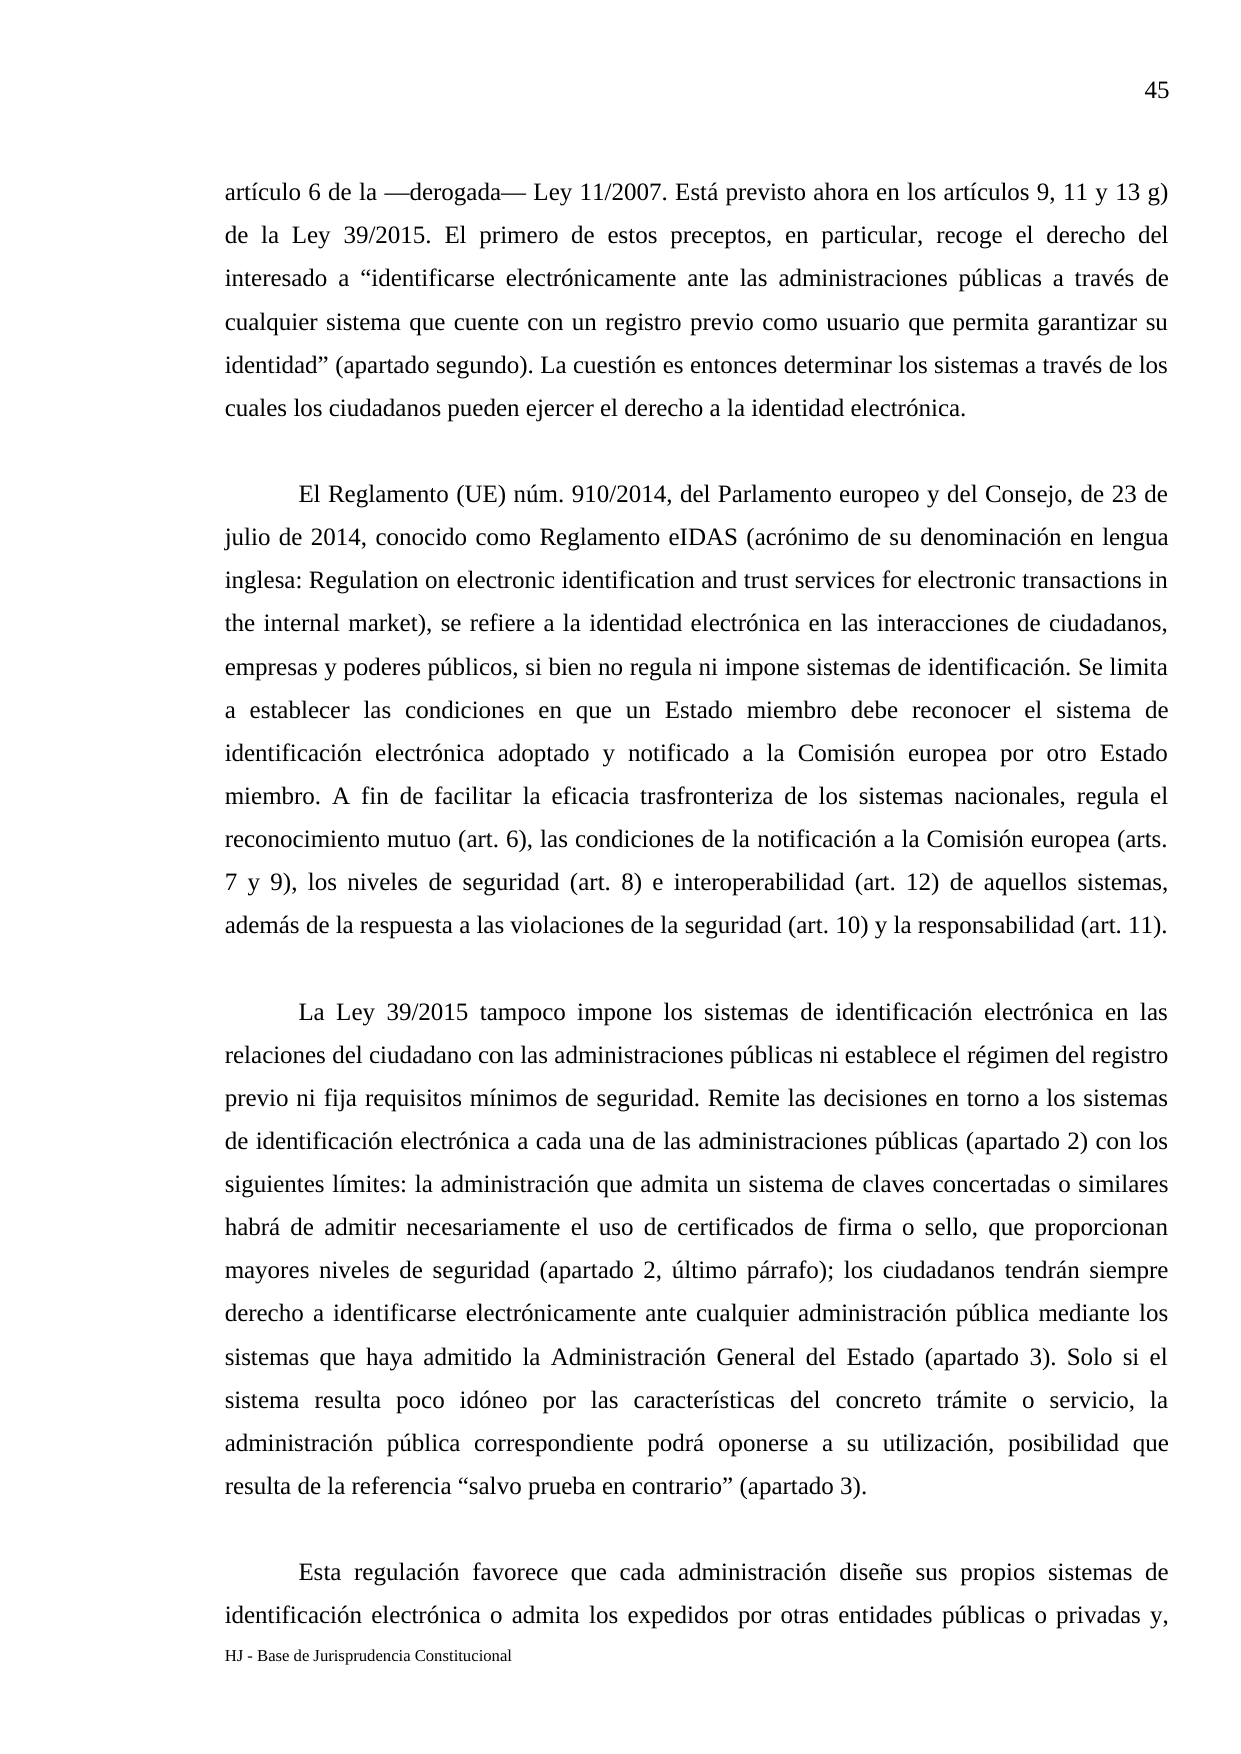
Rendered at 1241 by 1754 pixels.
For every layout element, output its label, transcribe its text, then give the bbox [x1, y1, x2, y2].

text El Reglamento (UE) núm. 910/2014, del Parlamento europeo y del Consejo, de 23 de julio de 2014, conocido como Reglamento eIDAS (acrónimo de su denominación en lengua inglesa: Regulation on electronic identification and trust services for electronic transactions in the internal market), se refiere a la identidad electrónica en las interacciones de ciudadanos, empresas y poderes públicos, si bien no regula ni impone sistemas de identificación. Se limita a establecer las condiciones en que un Estado miembro debe reconocer el sistema de identificación electrónica adoptado y notificado a la Comisión europea por otro Estado miembro. A fin de facilitar la eficacia trasfronteriza de los sistemas nacionales, regula el reconocimiento mutuo (art. 6), las condiciones de la notificación a la Comisión europea (arts. 7 y 9), los niveles de seguridad (art. 8) e interoperabilidad (art. 12) de aquellos sistemas, además de la respuesta a las violaciones de la seguridad (art. 10) y la responsabilidad (art. 11). [224, 479, 1169, 939]
text La Ley 39/2015 tampoco impone los sistemas de identificación electrónica en las relaciones del ciudadano con las administraciones públicas ni establece el régimen del registro previo ni fija requisitos mínimos de seguridad. Remite las decisiones en torno a los sistemas de identificación electrónica a cada una de las administraciones públicas (apartado 2) con los siguientes límites: la administración que admita un sistema de claves concertadas o similares habrá de admitir necesariamente el uso de certificados de firma o sello, que proporcionan mayores niveles de seguridad (apartado 2, último párrafo); los ciudadanos tendrán siempre derecho a identificarse electrónicamente ante cualquier administración pública mediante los sistemas que haya admitido la Administración General del Estado (apartado 3). Solo si el sistema resulta poco idóneo por las características del concreto trámite o servicio, la administración pública correspondiente podrá oponerse a su utilización, posibilidad que resulta de la referencia “salvo prueba en contrario” (apartado 3). [224, 997, 1169, 1500]
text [224, 1557, 1169, 1629]
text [224, 177, 1169, 422]
